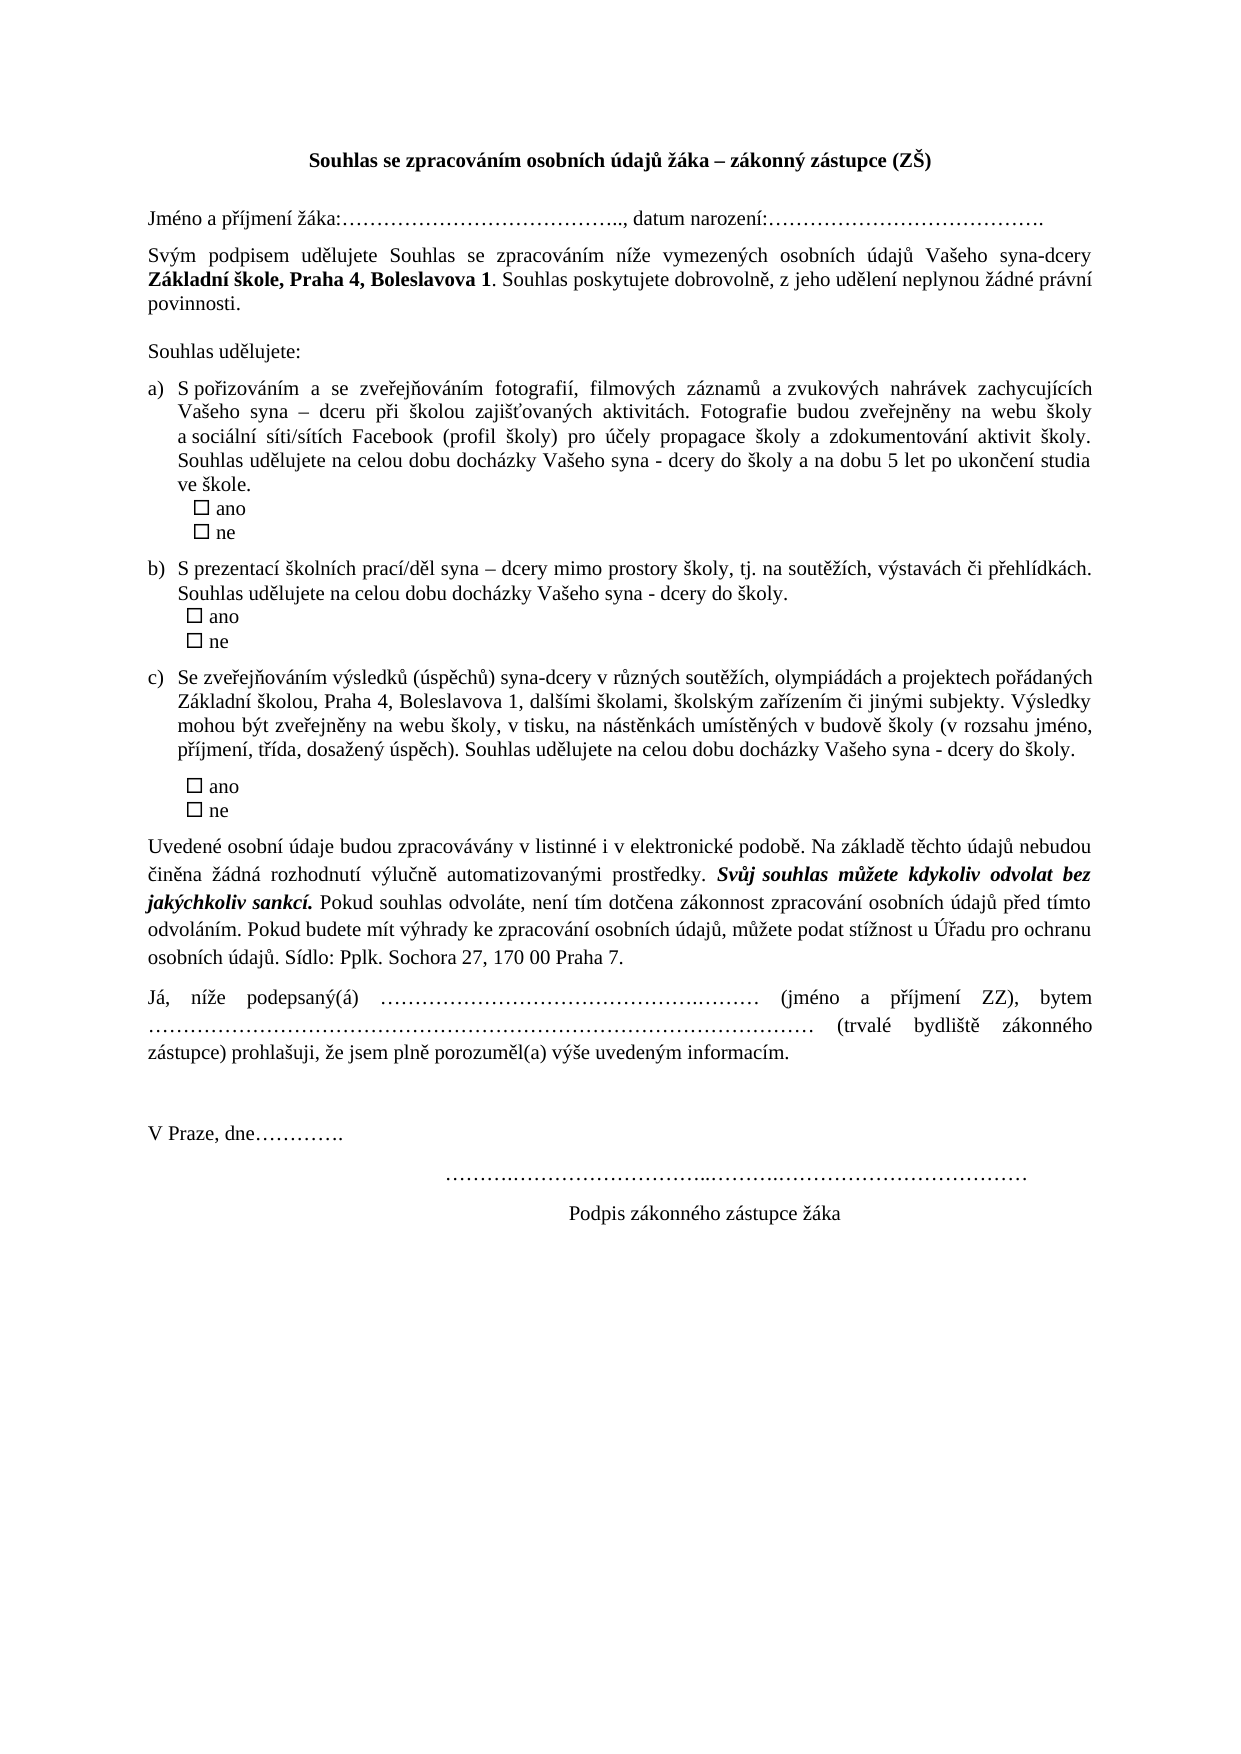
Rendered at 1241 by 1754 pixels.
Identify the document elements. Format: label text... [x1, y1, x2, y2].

text ne [185, 628, 1093, 653]
text ano [185, 774, 1093, 798]
text Uvedené osobní údaje budou zpracovávány v listinné i v elektronické podobě. Na základě těchto údajů nebudou činěna žádná rozhodnutí výlučně automatizovanými prostředky. Svůj souhlas můžete kdykoliv odvolat bez jakýchkoliv sankcí. Pokud souhlas odvoláte, není tím dotčena zákonnost zpracování osobních údajů před tímto odvoláním. Pokud budete mít výhrady ke zpracování osobních údajů, můžete podat stížnost u Úřadu pro ochranu osobních údajů. Sídlo: Pplk. Sochora 27, 170 00 Praha 7. [148, 834, 1093, 969]
text ne [148, 520, 1093, 544]
text Svým podpisem udělujete Souhlas se zpracováním níže vymezených osobních údajů Vašeho syna-dcery Základní škole, Praha 4, Boleslavova 1. Souhlas poskytujete dobrovolně, z jeho udělení neplynou žádné právní povinnosti. [148, 243, 1093, 315]
text Podpis zákonného zástupce žáka [148, 1201, 1093, 1225]
text Jméno a příjmení žáka:………………………………….., datum narození:…………………………………. [148, 206, 1093, 230]
list S pořizováním a se zveřejňováním fotografií, filmových záznamů a zvukových nahrávek zachycujících Vašeho syna – dceru při školou zajišťovaných aktivitách. Fotografie budou zveřejněny na webu školy a sociální síti/sítích Facebook (profil školy) pro účely propagace školy a zdokumentování aktivit školy. Souhlas udělujete na celou dobu docházky Vašeho syna - dcery do školy a na dobu 5 let po ukončení studia ve škole. [148, 375, 1093, 496]
text V Praze, dne…………. [148, 1120, 1093, 1144]
text ne [185, 798, 1093, 822]
list Se zveřejňováním výsledků (úspěchů) syna-dcery v různých soutěžích, olympiádách a projektech pořádaných Základní školou, Praha 4, Boleslavova 1, dalšími školami, školským zařízením či jinými subjekty. Výsledky mohou být zveřejněny na webu školy, v tisku, na nástěnkách umístěných v budově školy (v rozsahu jméno, příjmení, třída, dosažený úspěch). Souhlas udělujete na celou dobu docházky Vašeho syna - dcery do školy. [148, 665, 1093, 761]
text ano [185, 604, 1093, 628]
text ano [148, 496, 1093, 520]
text Já, níže podepsaný(á) ……………………………………….……… (jméno a příjmení ZZ), bytem …………………………………………………………………………………… (trvalé bydliště zákonného zástupce) prohlašuji, že jsem plně porozuměl(a) výše uvedeným informacím. [148, 985, 1093, 1064]
text Souhlas udělujete: [148, 339, 1093, 363]
text ……….………………………..……….……………………………… [148, 1161, 1093, 1184]
text Souhlas se zpracováním osobních údajů žáka – zákonný zástupce (ZŠ) [148, 148, 1093, 172]
list S prezentací školních prací/děl syna – dcery mimo prostory školy, tj. na soutěžích, výstavách či přehlídkách. Souhlas udělujete na celou dobu docházky Vašeho syna - dcery do školy. [148, 556, 1093, 604]
